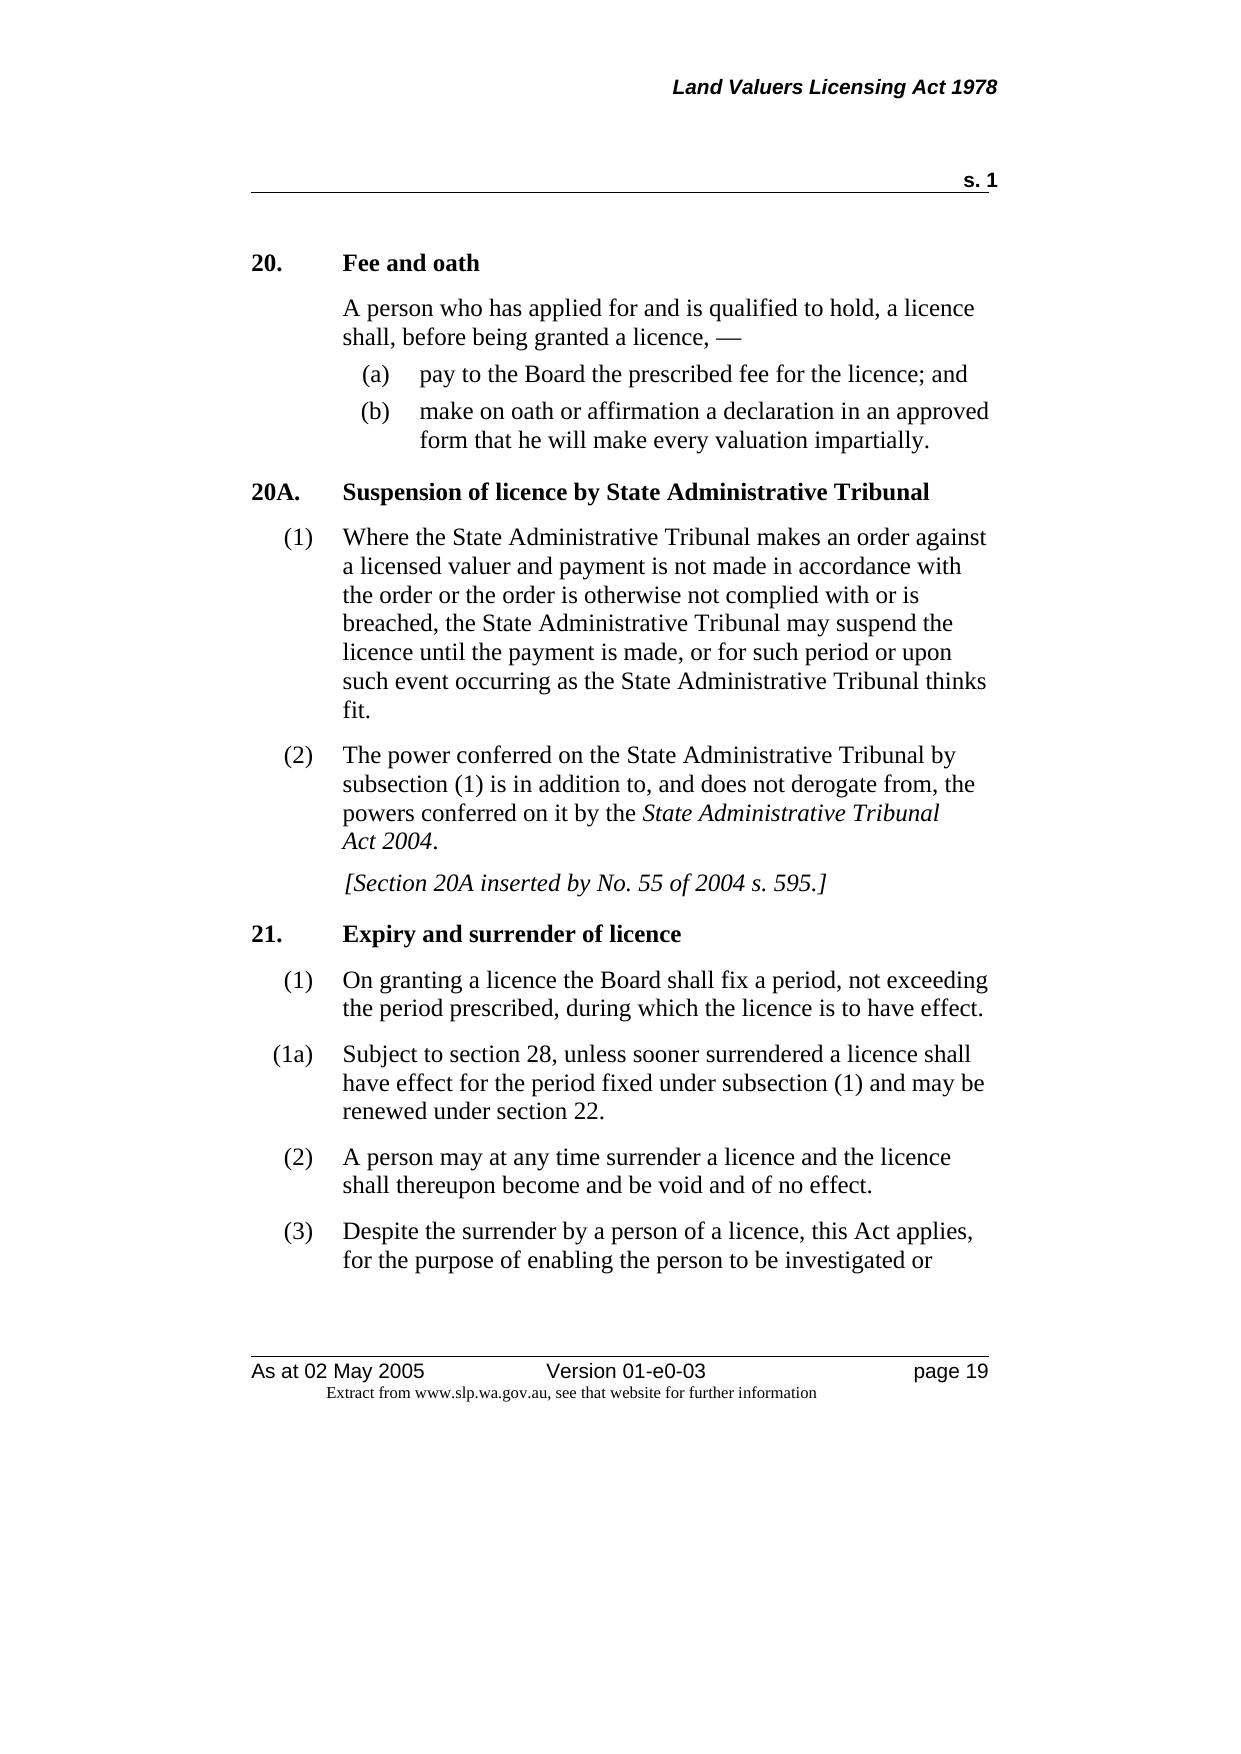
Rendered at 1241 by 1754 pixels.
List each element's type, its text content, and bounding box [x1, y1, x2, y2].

text A person who has applied for and is qualified to hold, a licence shall, before being granted a licence, — [251, 293, 989, 351]
text (1) Where the State Administrative Tribunal makes an order against a licensed valuer and payment is not made in accordance with the order or the order is otherwise not complied with or is breached, the State Administrative Tribunal may suspend the licence until the payment is made, or for such period or upon such event occurring as the State Administrative Tribunal thinks fit. [251, 522, 989, 723]
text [251, 1216, 989, 1273]
text (2) The power conferred on the State Administrative Tribunal by subsection (1) is in addition to, and does not derogate from, the powers conferred on it by the State Administrative Tribunal Act 2004. [251, 740, 989, 855]
subtitle 20A. Suspension of licence by State Administrative Tribunal [251, 477, 989, 506]
text (2) A person may at any time surrender a licence and the licence shall thereupon become and be void and of no effect. [251, 1142, 989, 1199]
text (1) On granting a licence the Board shall fix a period, not exceeding the period prescribed, during which the licence is to have effect. [251, 965, 989, 1022]
text (1a) Subject to section 28, unless sooner surrendered a licence shall have effect for the period fixed under subsection (1) and may be renewed under section 22. [251, 1039, 989, 1125]
subtitle 21. Expiry and surrender of licence [251, 919, 989, 948]
text [Section 20A inserted by No. 55 of 2004 s. 595.] [251, 868, 989, 896]
subtitle 20. Fee and oath [251, 248, 989, 277]
text (a) pay to the Board the prescribed fee for the licence; and [251, 359, 989, 388]
text (b) make on oath or affirmation a declaration in an approved form that he will make every valuation impartially. [251, 396, 989, 454]
